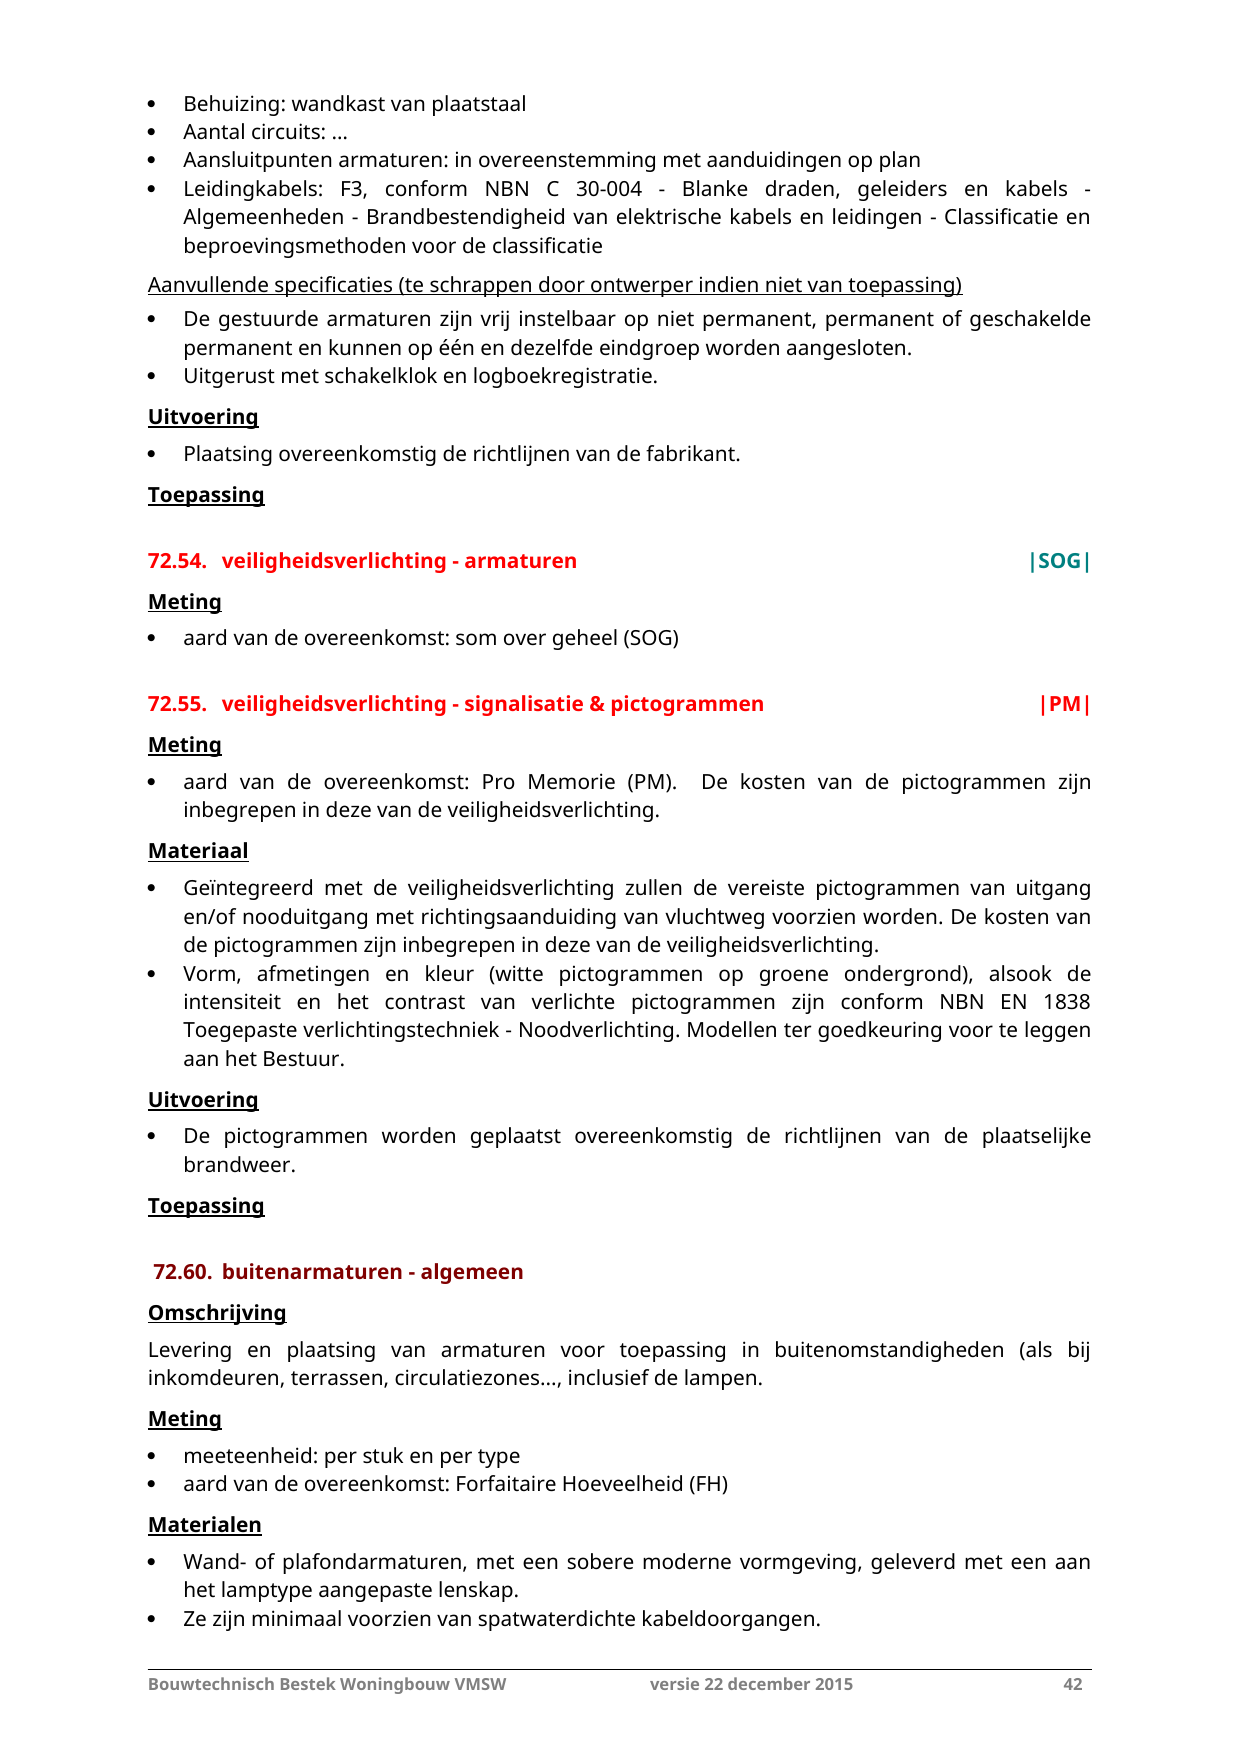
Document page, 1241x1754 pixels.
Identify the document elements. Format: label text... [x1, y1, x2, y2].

text De pictogrammen worden geplaatst overeenkomstig de richtlijnen van de plaatselijke brandweer. [148, 1122, 1092, 1178]
text Leidingkabels: F3, conform NBN C 30-004 - Blanke draden, geleiders en kabels - Algemeenheden - Brandbestendigheid van elektrische kabels en leidingen - Classificatie en beproevingsmethoden voor de classificatie [148, 174, 1092, 259]
subtitle Toepassing [148, 1191, 1092, 1219]
subtitle Toepassing [148, 480, 1092, 508]
subtitle Omschrijving [148, 1298, 1092, 1326]
text aard van de overeenkomst: som over geheel (SOG) [148, 623, 1092, 652]
text Levering en plaatsing van armaturen voor toepassing in buitenomstandigheden (als bij inkomdeuren, terrassen, circulatiezones..., inclusief de lampen. [148, 1335, 1092, 1392]
text De gestuurde armaturen zijn vrij instelbaar op niet permanent, permanent of geschakelde permanent en kunnen op één en dezelfde eindgroep worden aangesloten. [148, 304, 1092, 361]
subtitle Meting [148, 1404, 1092, 1432]
subtitle Aanvullende specificaties (te schrappen door ontwerper indien niet van toepassing) [148, 270, 1092, 298]
subtitle Materialen [148, 1510, 1092, 1539]
text Ze zijn minimaal voorzien van spatwaterdichte kabeldoorgangen. [148, 1604, 1092, 1632]
subtitle Uitvoering [148, 1085, 1092, 1113]
text aard van de overeenkomst: Pro Memorie (PM). De kosten van de pictogrammen zijn inbegrepen in deze van de veiligheidsverlichting. [148, 767, 1092, 824]
text Geïntegreerd met de veiligheidsverlichting zullen de vereiste pictogrammen van uitgang en/of nooduitgang met richtingsaanduiding van vluchtweg voorzien worden. De kosten van de pictogrammen zijn inbegrepen in deze van de veiligheidsverlichting. [148, 873, 1092, 959]
text Plaatsing overeenkomstig de richtlijnen van de fabrikant. [148, 439, 1092, 467]
text Uitgerust met schakelklok en logboekregistratie. [148, 361, 1092, 390]
subtitle 72.60. buitenarmaturen - algemeen [148, 1257, 1092, 1285]
text Vorm, afmetingen en kleur (witte pictogrammen op groene ondergrond), alsook de intensiteit en het contrast van verlichte pictogrammen zijn conform NBN EN 1838 Toegepaste verlichtingstechniek - Noodverlichting. Modellen ter goedkeuring voor te leggen aan het Bestuur. [148, 959, 1092, 1072]
text meeteenheid: per stuk en per type [148, 1441, 1092, 1469]
subtitle Meting [148, 587, 1092, 615]
text Aantal circuits: … [148, 117, 1092, 146]
subtitle Uitvoering [148, 402, 1092, 431]
text Behuizing: wandkast van plaatstaal [148, 89, 1092, 117]
text Aansluitpunten armaturen: in overeenstemming met aanduidingen op plan [148, 146, 1092, 174]
subtitle Materiaal [148, 837, 1092, 865]
text aard van de overeenkomst: Forfaitaire Hoeveelheid (FH) [148, 1469, 1092, 1498]
subtitle 72.55. veiligheidsverlichting - signalisatie & pictogrammen |PM| [148, 689, 1092, 718]
subtitle 72.54. veiligheidsverlichting - armaturen |SOG| [148, 546, 1092, 574]
text Wand- of plafondarmaturen, met een sobere moderne vormgeving, geleverd met een aan het lamptype aangepaste lenskap. [148, 1547, 1092, 1604]
subtitle Meting [148, 730, 1092, 759]
